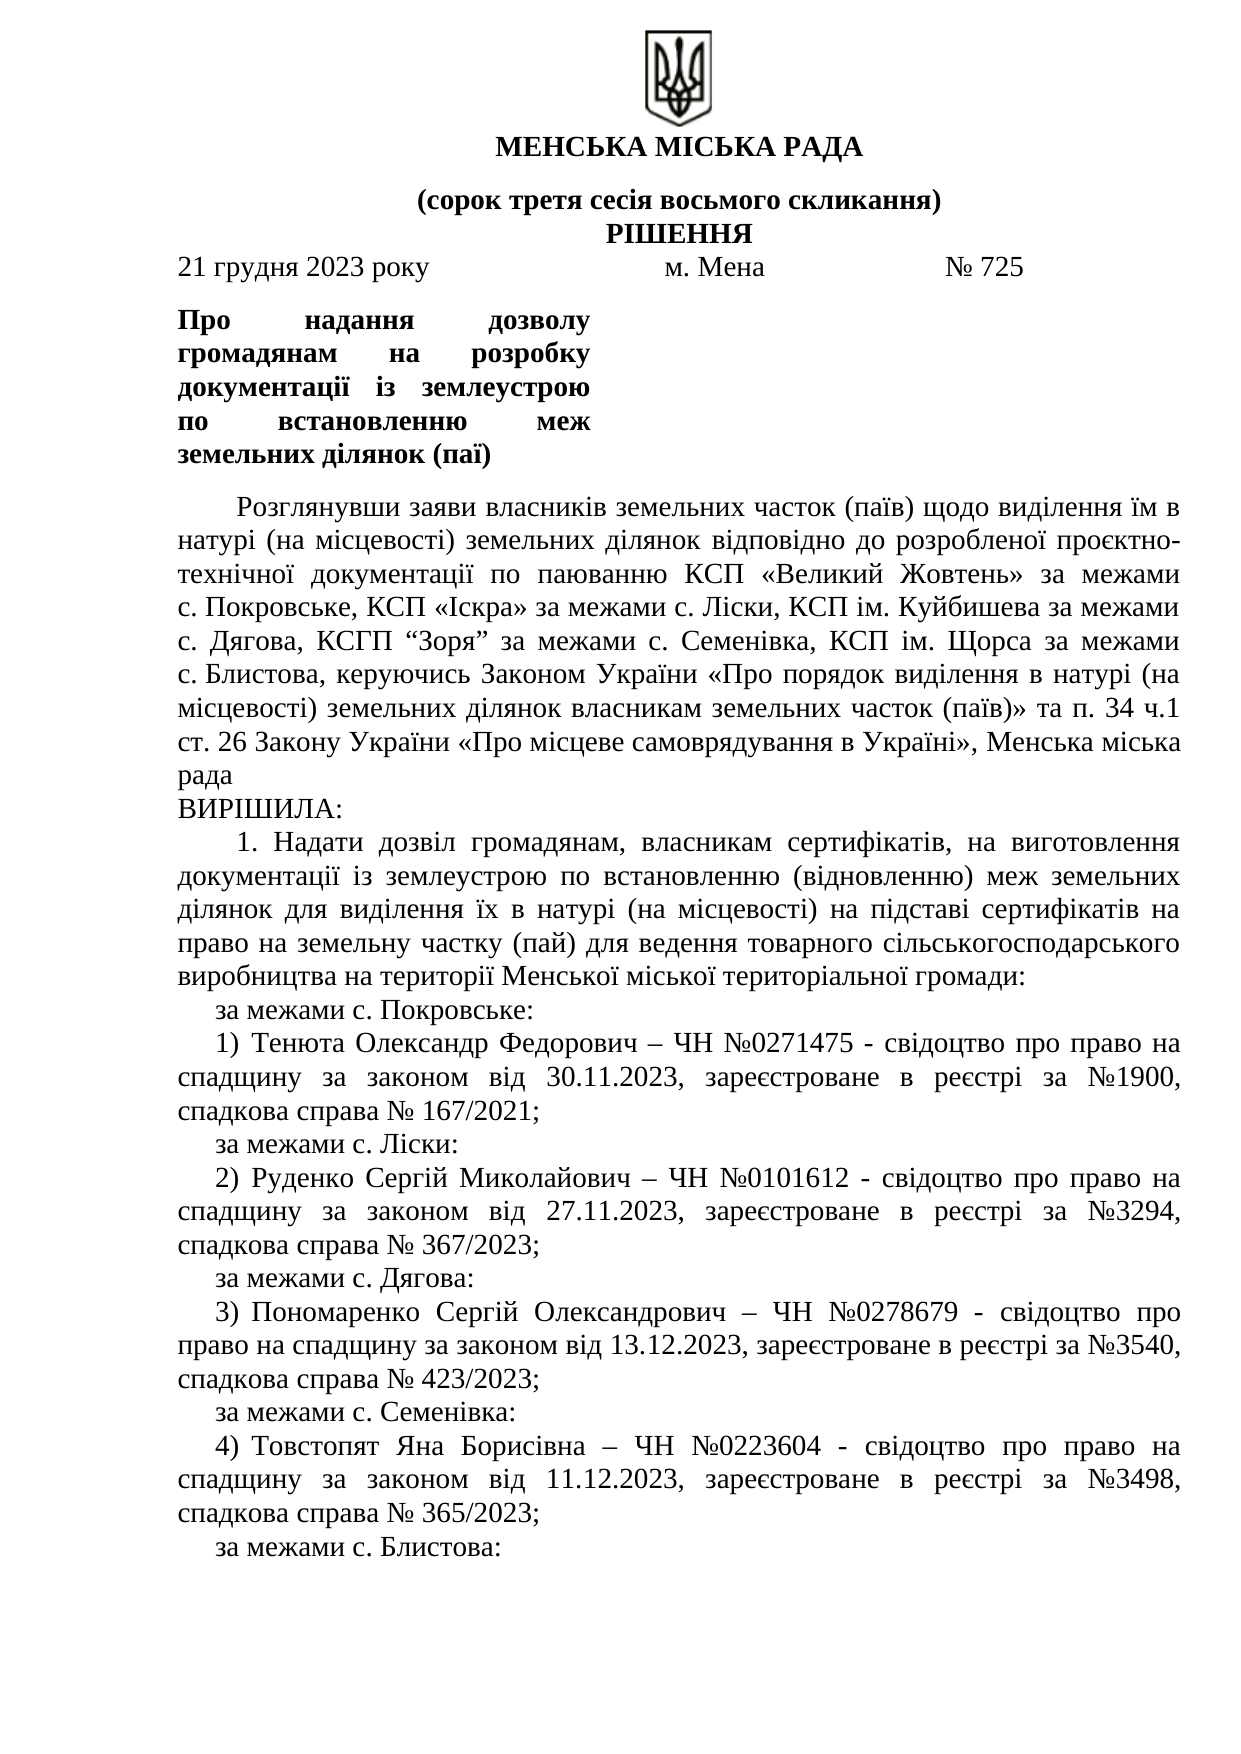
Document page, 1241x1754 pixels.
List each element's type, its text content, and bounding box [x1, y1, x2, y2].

text РІШЕННЯ [177, 216, 1181, 249]
list Тенюта Олександр Федорович – ЧН №0271475 - свідоцтво про право на спадщину за законом від 30.11.2023, зареєстроване в реєстрі за №1900, спадкова справа № 167/2021; [177, 1026, 1181, 1126]
list 1. Надати дозвіл громадянам, власникам сертифікатів, на виготовлення документації із землеустрою по встановленню (відновленню) меж земельних ділянок для виділення їх в натурі (на місцевості) на підставі сертифікатів на право на земельну частку (пай) для ведення товарного сільськогосподарського виробництва на території Менської міської територіальної громади: [177, 824, 1181, 992]
text (сорок третя сесія восьмого скликання) [177, 182, 1181, 216]
picture [644, 29, 715, 130]
list Пономаренко Сергій Олександрович – ЧН №0278679 - свідоцтво про право на спадщину за законом від 13.12.2023, зареєстроване в реєстрі за №3540, спадкова справа № 423/2023; [177, 1294, 1181, 1394]
text за межами с. Ліски: [215, 1126, 1181, 1160]
text за межами с. Семенівка: [215, 1394, 1181, 1428]
list Руденко Сергій Миколайович – ЧН №0101612 - свідоцтво про право на спадщину за законом від 27.11.2023, зареєстроване в реєстрі за №3294, спадкова справа № 367/2023; [177, 1160, 1181, 1260]
list ВИРІШИЛА: [177, 791, 1181, 824]
text за межами с. Дягова: [215, 1260, 1181, 1294]
list Товстопят Яна Борисівна – ЧН №0223604 - свідоцтво про право на спадщину за законом від 11.12.2023, зареєстроване в реєстрі за №3498, спадкова справа № 365/2023; [177, 1428, 1181, 1529]
text за межами с. Покровське: [215, 992, 1181, 1026]
list Про надання дозволу громадянам на розробку документації із землеустрою по встановленню меж земельних ділянок (паї) [177, 302, 591, 470]
text за межами с. Блистова: [215, 1529, 1181, 1562]
list Розглянувши заяви власників земельних часток (паїв) щодо виділення їм в натурі (на місцевості) земельних ділянок відповідно до розробленої проєктно-технічної документації по паюванню КСП «Великий Жовтень» за межами с. Покровське, КСП «Іскра» за межами с. Ліски, КСП ім. Куйбишева за межами с. Дягова, КСГП “Зоря” за межами с. Семенівка, КСП ім. Щорса за межами с. Блистова, керуючись Законом України «Про порядок виділення в натурі (на місцевості) земельних ділянок власникам земельних часток (паїв)» та п. 34 ч.1 ст. 26 Закону України «Про місцеве самоврядування в Україні», Менська міська рада [177, 489, 1181, 791]
list 21 грудня 2023 року м. Мена № 725 [177, 249, 1181, 283]
text МЕНСЬКА МІСЬКА РАДА [177, 129, 1181, 163]
